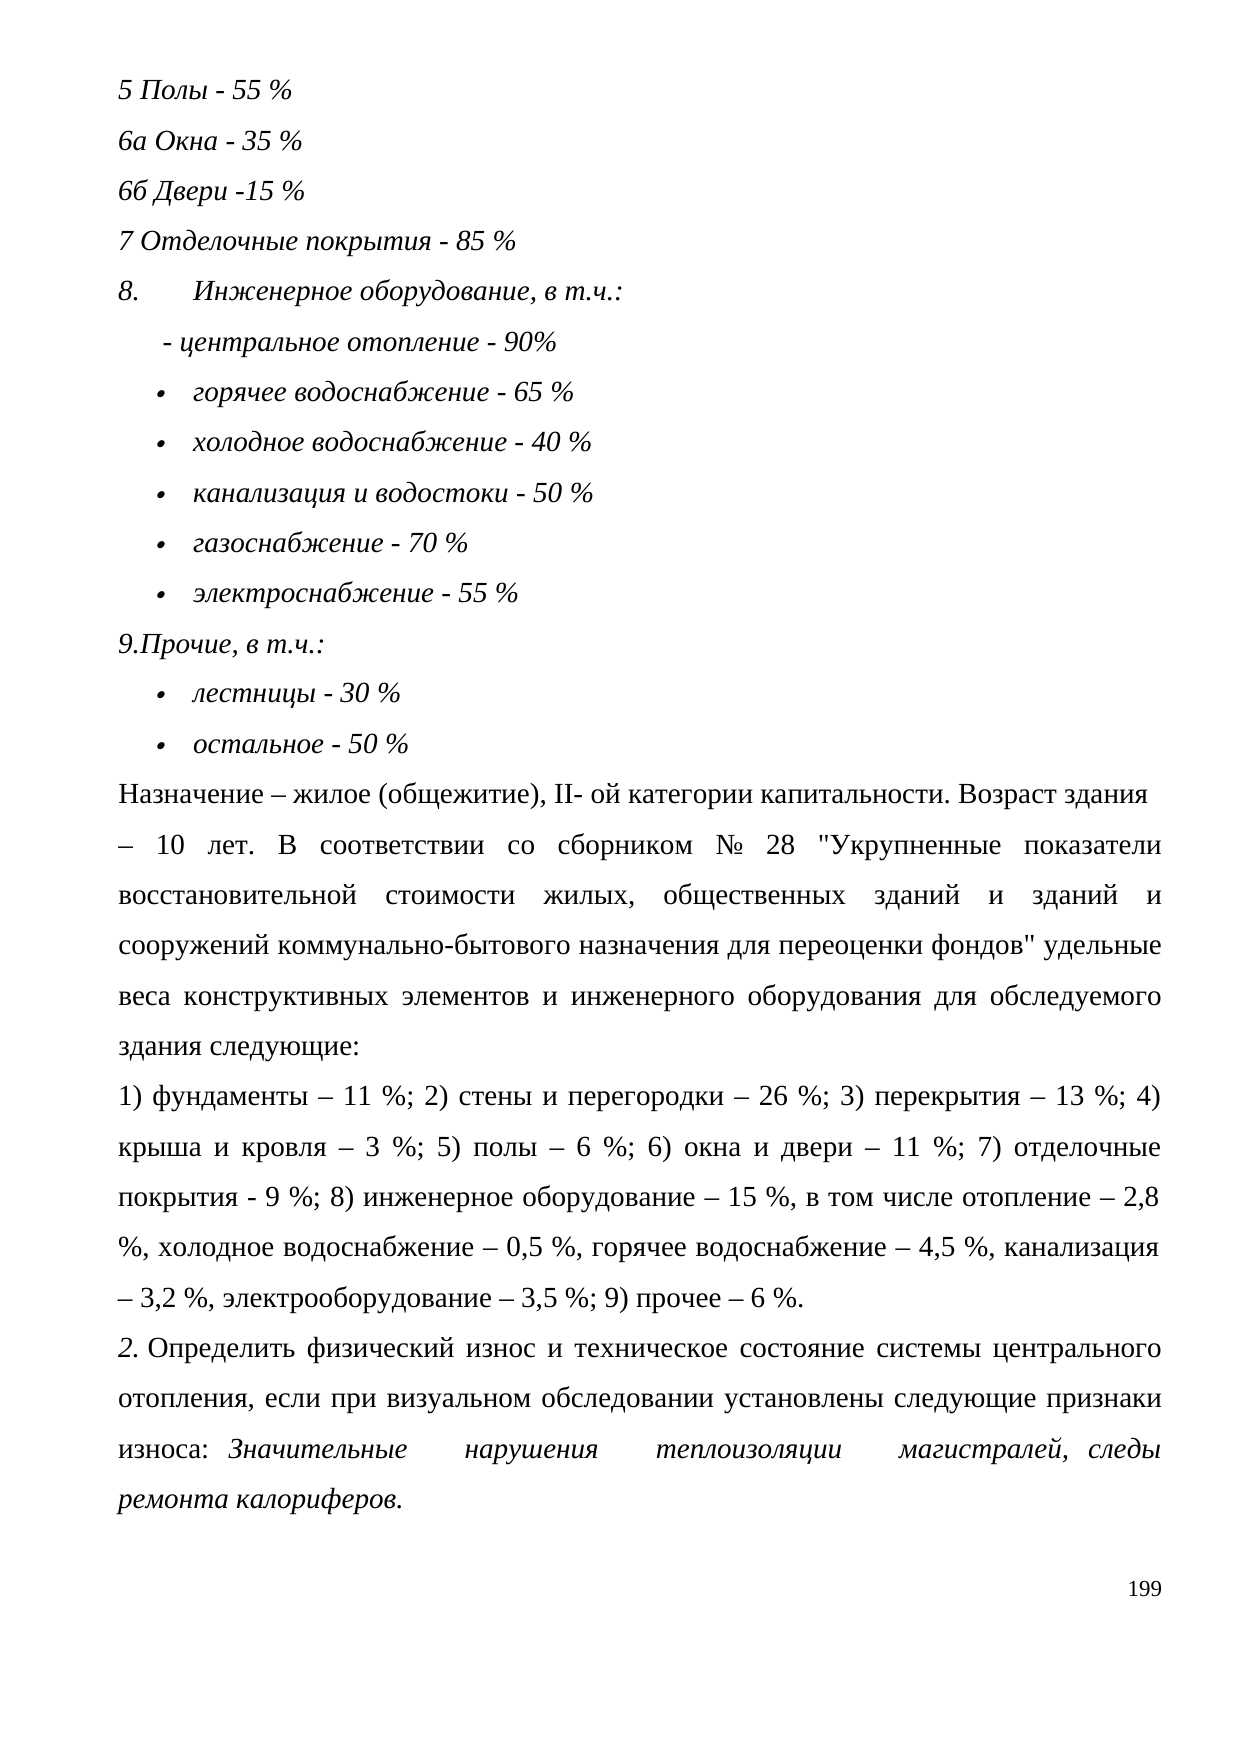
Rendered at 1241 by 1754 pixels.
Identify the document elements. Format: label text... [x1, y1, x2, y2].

list Инженерное оборудование, в т.ч.: [118, 273, 1211, 307]
list Определить физический износ и техническое состояние системы центрального отопления, если при визуальном обследовании установлены следующие признаки износа: Значительные нарушения теплоизоляции магистралей, следы ремонта калориферов. [118, 1330, 1162, 1514]
list горячее водоснабжение - 65 % [155, 374, 1211, 408]
list остальное - 50 % [155, 726, 1211, 760]
text 5 Полы - 55 % 6а Окна - 35 % 6б Двери -15 % [118, 72, 307, 206]
text 7 Отделочные покрытия - 85 % [118, 223, 1211, 257]
text - центральное отопление - 90% [162, 324, 1211, 357]
text %, холодное водоснабжение – 0,5 %, горячее водоснабжение – 4,5 %, канализация [118, 1229, 1211, 1263]
list холодное водоснабжение - 40 % [155, 424, 1211, 458]
list канализация и водостоки - 50 % [155, 475, 1211, 508]
text Назначение – жилое (общежитие), II- ой категории капитальности. Возраст здания [118, 777, 1211, 810]
text 1) фундаменты – 11 %; 2) стены и перегородки – 26 %; 3) перекрытия – 13 %; 4) крыша и кровля – 3 %; 5) полы – 6 %; 6) окна и двери – 11 %; 7) отделочные покрытия - 9 %; 8) инженерное оборудование – 15 %, в том числе отопление – 2,8 [118, 1078, 1163, 1213]
list 3,2 %, электрооборудование – 3,5 %; 9) прочее – 6 %. [118, 1280, 1211, 1313]
list 10 лет. В соответствии со сборником № 28 "Укрупненные показатели восстановительной стоимости жилых, общественных зданий и зданий и сооружений коммунально-бытового назначения для переоценки фондов" удельные веса конструктивных элементов и инженерного оборудования для обследуемого здания следующие: [118, 827, 1163, 1062]
list электроснабжение - 55 % 9.Прочие, в т.ч.: [118, 575, 520, 659]
list лестницы - 30 % [155, 677, 1211, 709]
list газоснабжение - 70 % [155, 525, 1211, 559]
